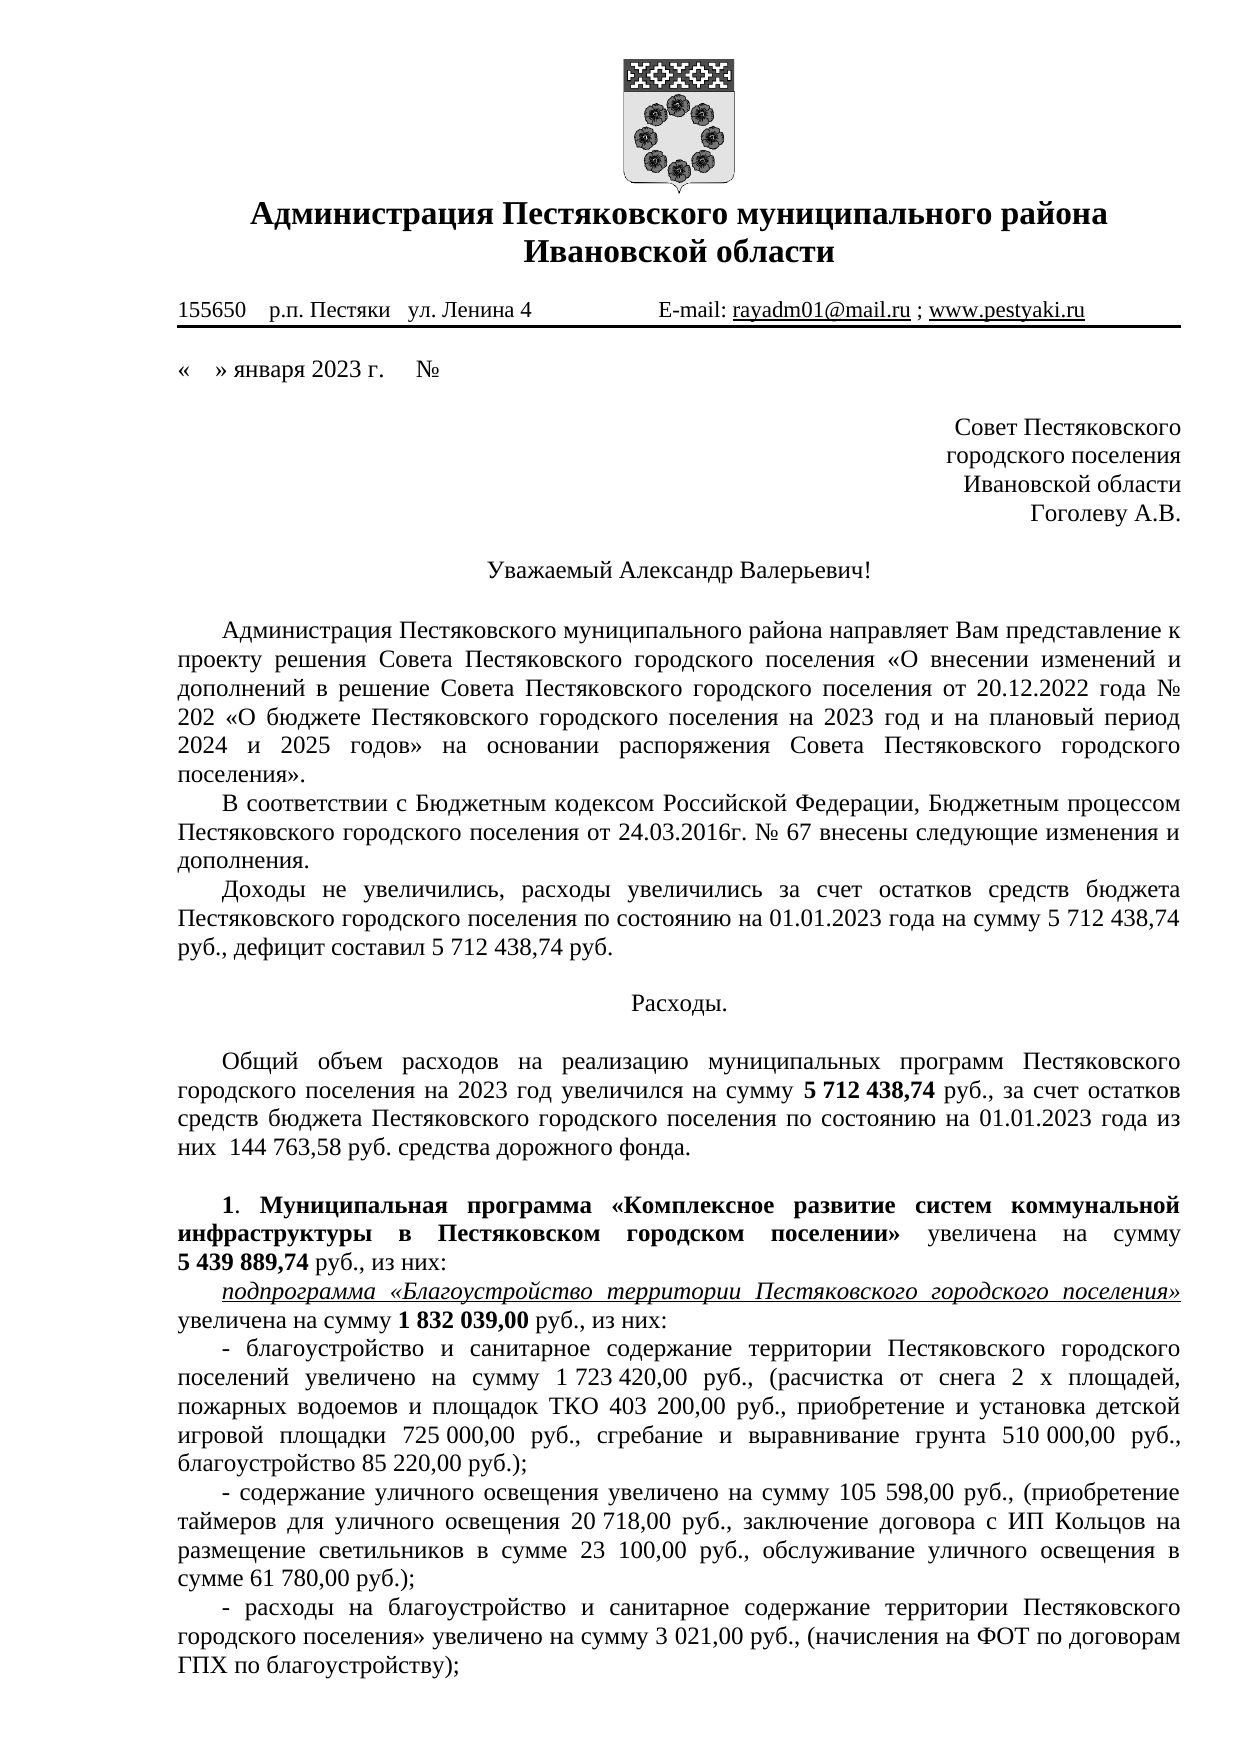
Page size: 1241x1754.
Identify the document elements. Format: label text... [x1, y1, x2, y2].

subtitle Ивановской области [177, 232, 1181, 270]
text Расходы. [177, 988, 1181, 1017]
text Администрация Пестяковского муниципального района направляет Вам представление к проекту решения Совета Пестяковского городского поселения «О внесении изменений и дополнений в решение Совета Пестяковского городского поселения от 20.12.2022 года № 202 «О бюджете Пестяковского городского поселения на 2023 год и на плановый период 2024 и 2025 годов» на основании распоряжения Совета Пестяковского городского поселения». [177, 616, 1181, 788]
picture [623, 59, 735, 194]
text - благоустройство и санитарное содержание территории Пестяковского городского поселений увеличено на сумму 1 723 420,00 руб., (расчистка от снега 2 х площадей, пожарных водоемов и площадок ТКО 403 200,00 руб., приобретение и установка детской игровой площадки 725 000,00 руб., сгребание и выравнивание грунта 510 000,00 руб., благоустройство 85 220,00 руб.); [177, 1333, 1181, 1477]
text Совет Пестяковского [177, 412, 1181, 441]
text Доходы не увеличились, расходы увеличились за счет остатков средств бюджета Пестяковского городского поселения по состоянию на 01.01.2023 года на сумму 5 712 438,74 руб., дефицит составил 5 712 438,74 руб. [177, 874, 1181, 961]
text В соответствии с Бюджетным кодексом Российской Федерации, Бюджетным процессом Пестяковского городского поселения от 24.03.2016г. № 67 внесены следующие изменения и дополнения. [177, 788, 1181, 874]
text - расходы на благоустройство и санитарное содержание территории Пестяковского городского поселения» увеличено на сумму 3 021,00 руб., (начисления на ФОТ по договорам ГПХ по благоустройству); [177, 1592, 1181, 1678]
text Гоголеву А.В. [177, 498, 1181, 527]
text Уважаемый Александр Валерьевич! [177, 556, 1181, 584]
text подпрограмма «Благоустройство территории Пестяковского городского поселения» увеличена на сумму 1 832 039,00 руб., из них: [177, 1276, 1181, 1333]
text 155650 р.п. Пестяки ул. Ленина 4 E-mail: rayadm01@mail.ru ; www.pestyaki.ru [177, 296, 1181, 325]
text Ивановской области [177, 469, 1181, 498]
text Администрация Пестяковского муниципального района [177, 193, 1181, 232]
text - содержание уличного освещения увеличено на сумму 105 598,00 руб., (приобретение таймеров для уличного освещения 20 718,00 руб., заключение договора с ИП Кольцов на размещение светильников в сумме 23 100,00 руб., обслуживание уличного освещения в сумме 61 780,00 руб.); [177, 1477, 1181, 1592]
text 1. Муниципальная программа «Комплексное развитие систем коммунальной инфраструктуры в Пестяковском городском поселении» увеличена на сумму 5 439 889,74 руб., из них: [177, 1190, 1181, 1276]
text городского поселения [177, 441, 1181, 469]
text Общий объем расходов на реализацию муниципальных программ Пестяковского городского поселения на 2023 год увеличился на сумму 5 712 438,74 руб., за счет остатков средств бюджета Пестяковского городского поселения по состоянию на 01.01.2023 года из них 144 763,58 руб. средства дорожного фонда. [177, 1046, 1181, 1161]
text « » января 2023 г. № [177, 354, 1181, 383]
